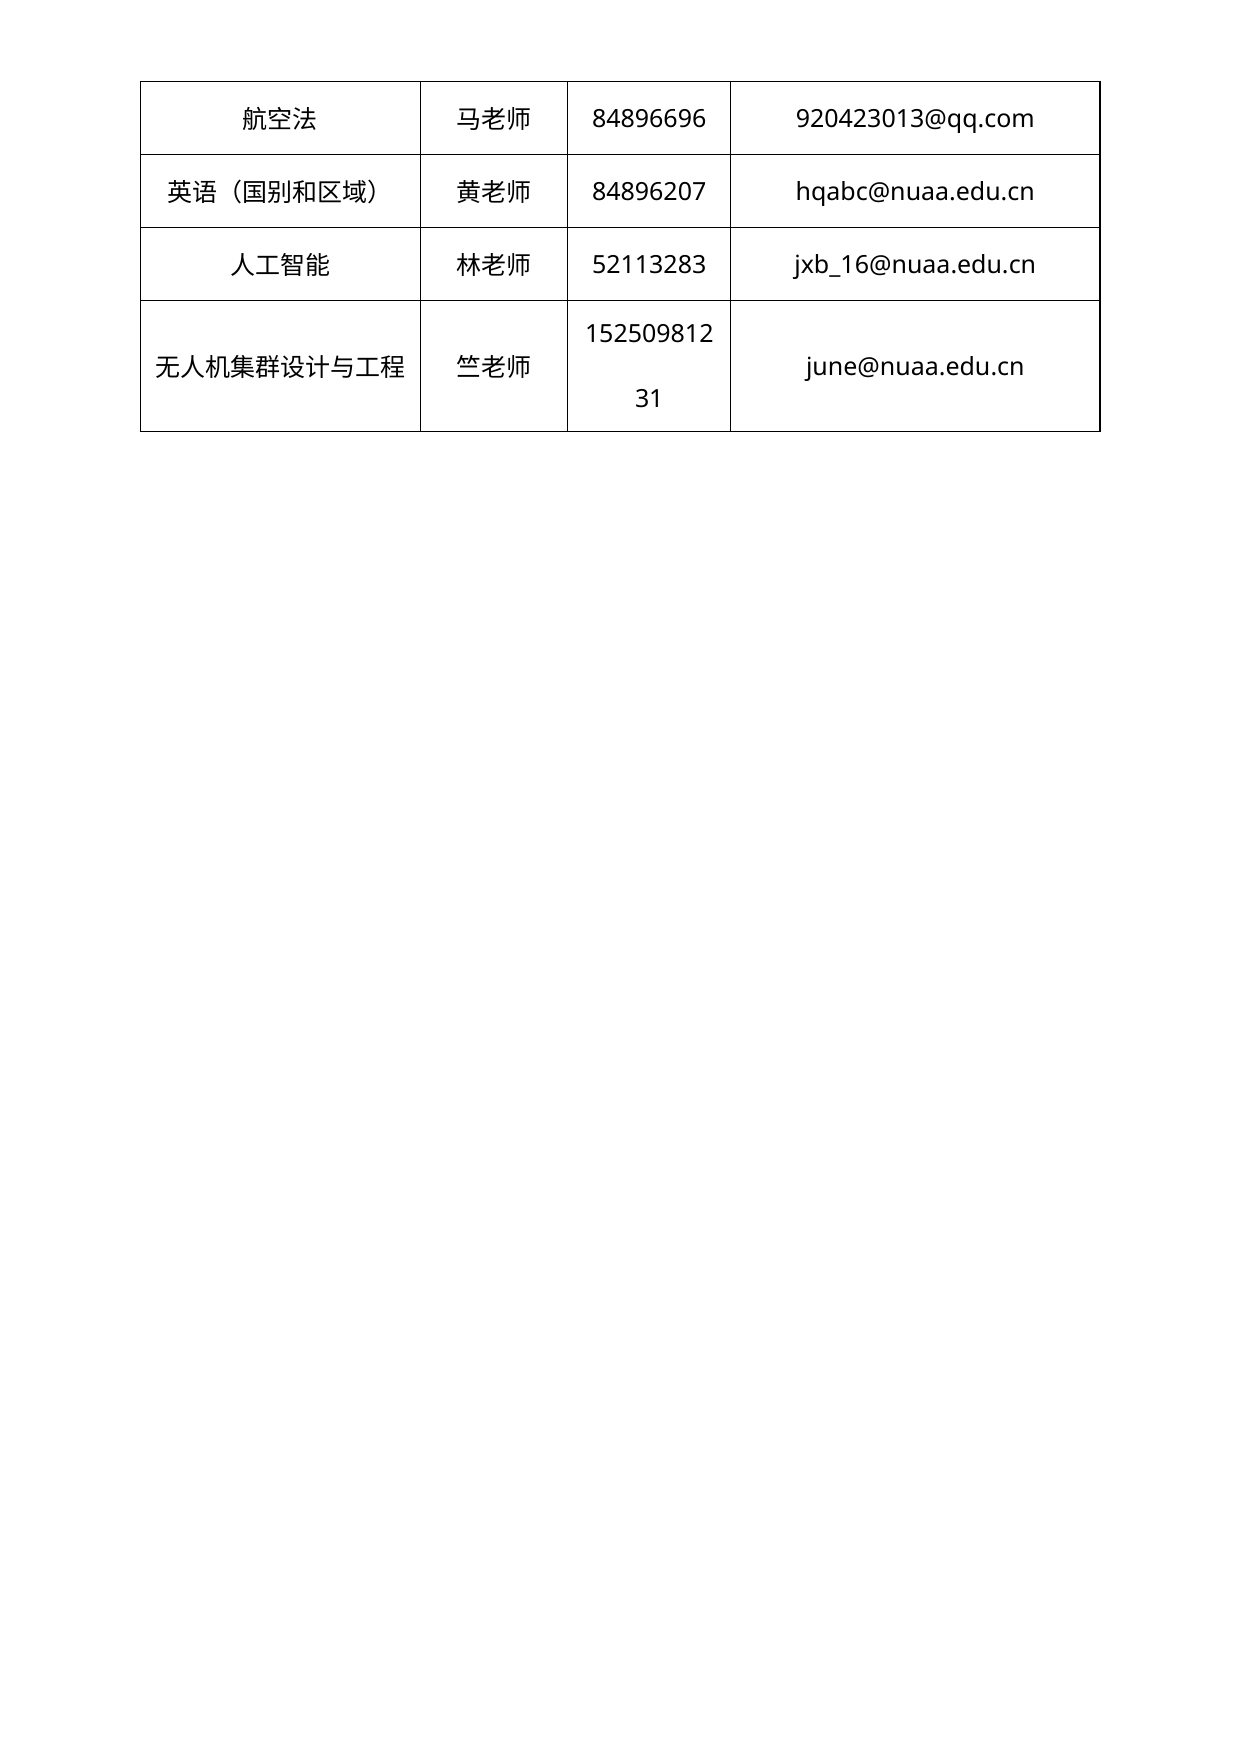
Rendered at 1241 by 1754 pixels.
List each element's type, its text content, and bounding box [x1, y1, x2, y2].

table_cell 15250981231 [568, 301, 730, 431]
table_cell jxb_16@nuaa.edu.cn [731, 228, 1099, 299]
table_cell 林老师 [421, 228, 567, 299]
table_cell 英语（国别和区域） [141, 155, 420, 227]
table_cell 52113283 [568, 228, 730, 299]
table_cell 竺老师 [421, 301, 567, 431]
table_cell 马老师 [421, 82, 567, 154]
table_cell 920423013@qq.com [731, 82, 1099, 154]
table_cell 84896696 [568, 82, 730, 154]
table_cell 人工智能 [141, 228, 420, 299]
table_cell june@nuaa.edu.cn [731, 301, 1099, 431]
table_cell hqabc@nuaa.edu.cn [731, 155, 1099, 227]
table_cell 84896207 [568, 155, 730, 227]
table_cell 黄老师 [421, 155, 567, 227]
table_cell 无人机集群设计与工程 [141, 301, 420, 431]
table_cell 航空法 [141, 82, 420, 154]
